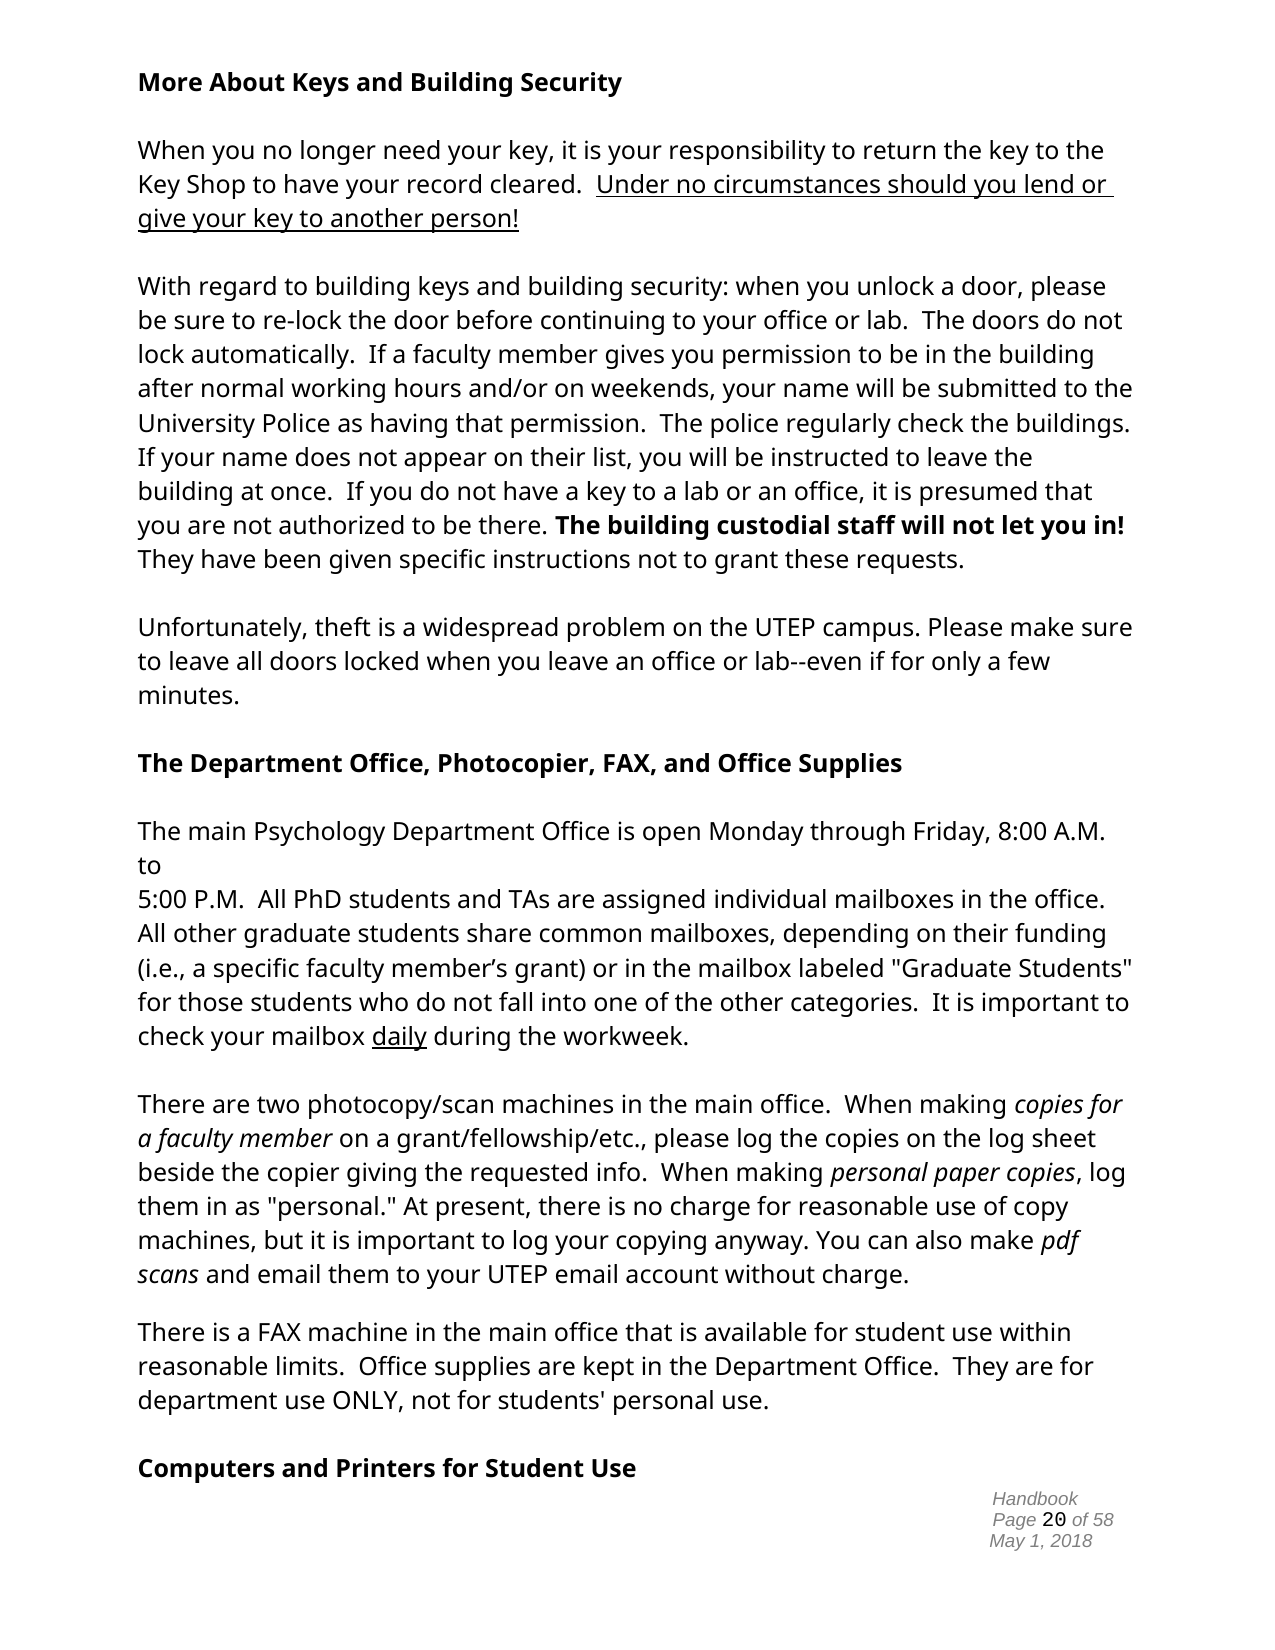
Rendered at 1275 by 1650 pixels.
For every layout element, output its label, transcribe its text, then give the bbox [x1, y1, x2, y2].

text Unfortunately, theft is a widespread problem on the UTEP campus. Please make sure to leave all doors locked when you leave an office or lab--even if for only a few minutes. [137, 609, 1135, 712]
text When you no longer need your key, it is your responsibility to return the key to the Key Shop to have your record cleared. Under no circumstances should you lend or give your key to another person! [137, 133, 1135, 235]
text There is a FAX machine in the main office that is available for student use within reasonable limits. Office supplies are kept in the Department Office. They are for department use ONLY, not for students' personal use. [137, 1314, 1135, 1417]
text More About Keys and Building Security [137, 64, 1135, 99]
text The main Psychology Department Office is open Monday through Friday, 8:00 A.M. to [137, 814, 1135, 882]
text Computers and Printers for Student Use [137, 1451, 1135, 1485]
text The Department Office, Photocopier, FAX, and Office Supplies [137, 746, 1135, 780]
text There are two photocopy/scan machines in the main office. When making copies for a faculty member on a grant/fellowship/etc., please log the copies on the log sheet beside the copier giving the requested info. When making personal paper copies, log them in as "personal." At present, there is no charge for reasonable use of copy machines, but it is important to log your copying anyway. You can also make pdf scans and email them to your UTEP email account without charge. [137, 1086, 1135, 1291]
text 5:00 P.M. All PhD students and TAs are assigned individual mailboxes in the office. All other graduate students share common mailboxes, depending on their funding (i.e., a specific faculty member’s grant) or in the mailbox labeled "Graduate Students" for those students who do not fall into one of the other categories. It is important to check your mailbox daily during the workweek. [137, 882, 1135, 1052]
text With regard to building keys and building security: when you unlock a door, please be sure to re-lock the door before continuing to your office or lab. The doors do not lock automatically. If a faculty member gives you permission to be in the building after normal working hours and/or on weekends, your name will be submitted to the University Police as having that permission. The police regularly check the buildings. If your name does not appear on their list, you will be instructed to leave the building at once. If you do not have a key to a lab or an office, it is presumed that you are not authorized to be there. The building custodial staff will not let you in! They have been given specific instructions not to grant these requests. [137, 269, 1135, 576]
